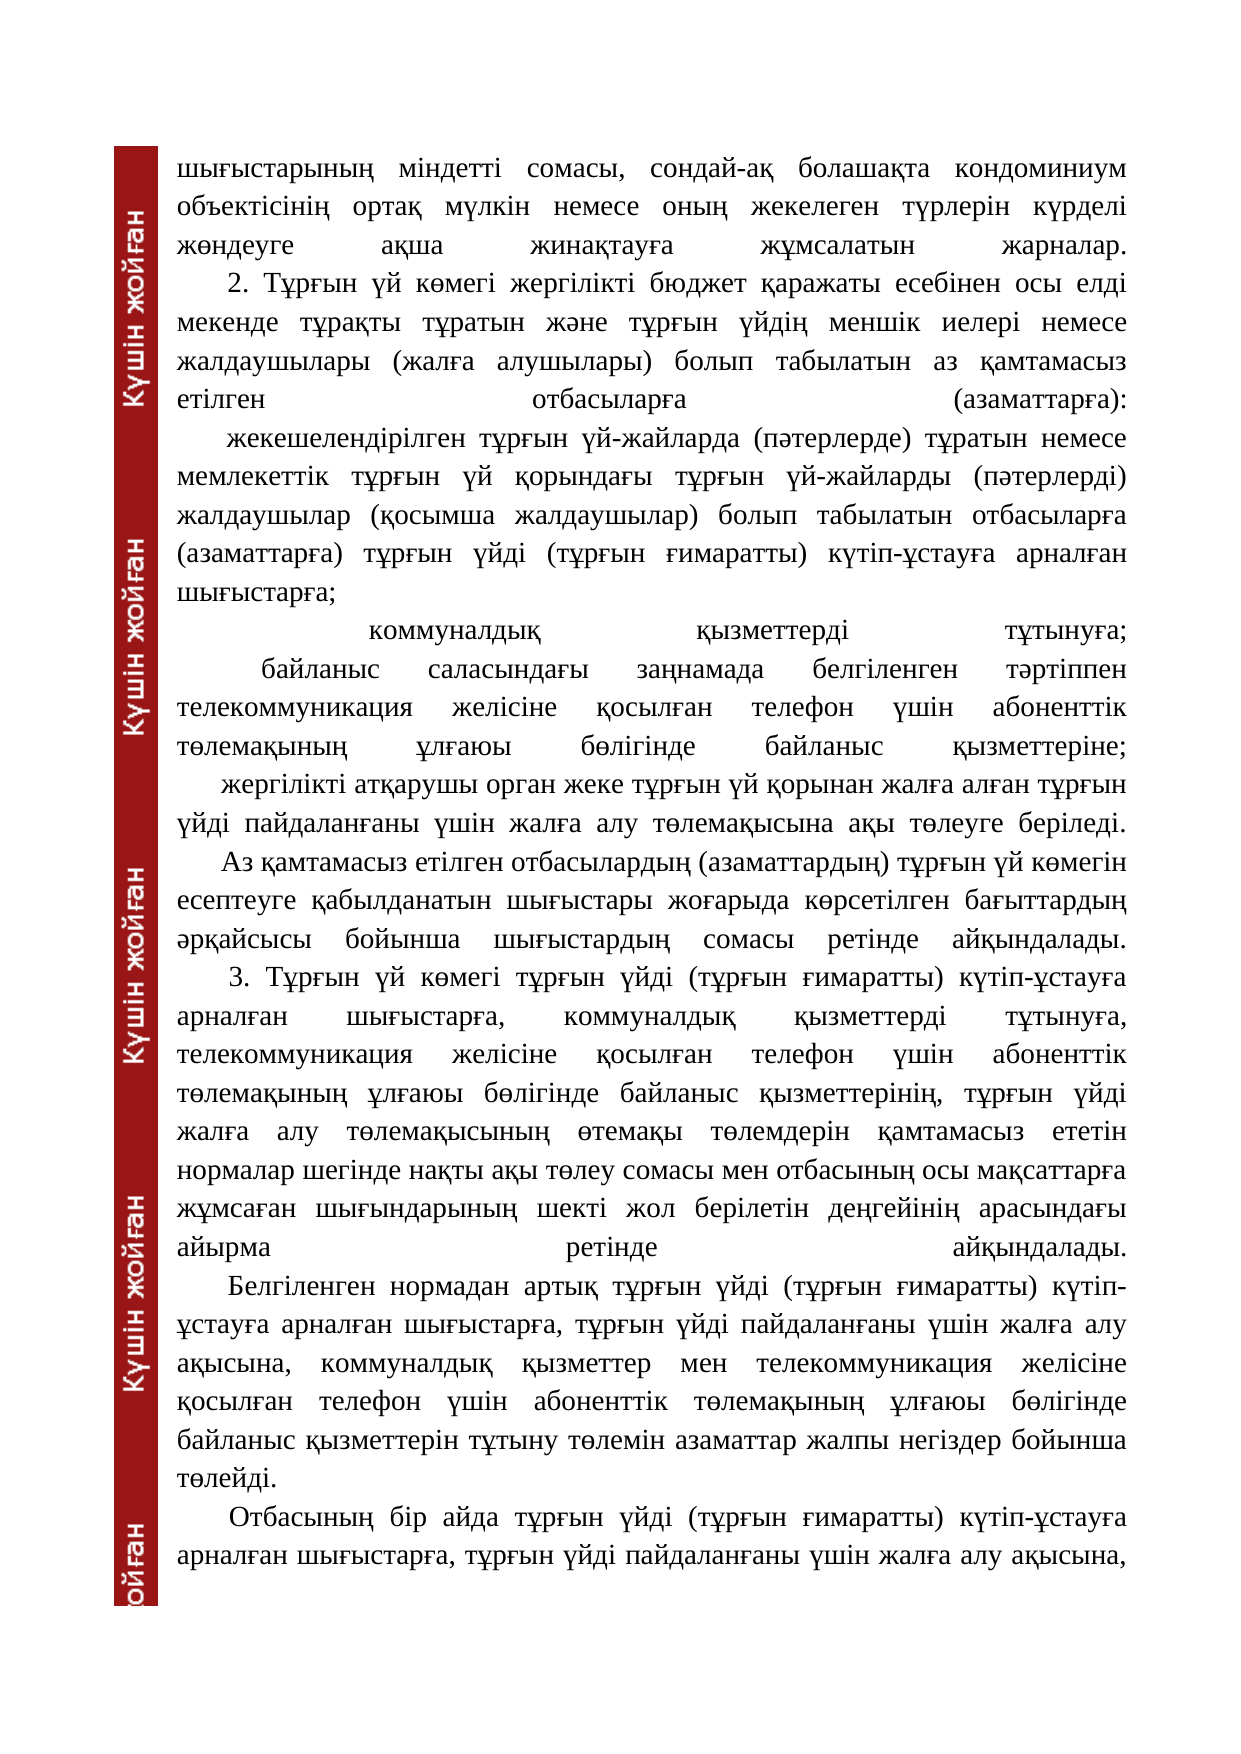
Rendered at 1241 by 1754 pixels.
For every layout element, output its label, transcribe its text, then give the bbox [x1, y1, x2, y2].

picture [114, 1571, 158, 1606]
picture [114, 146, 158, 150]
